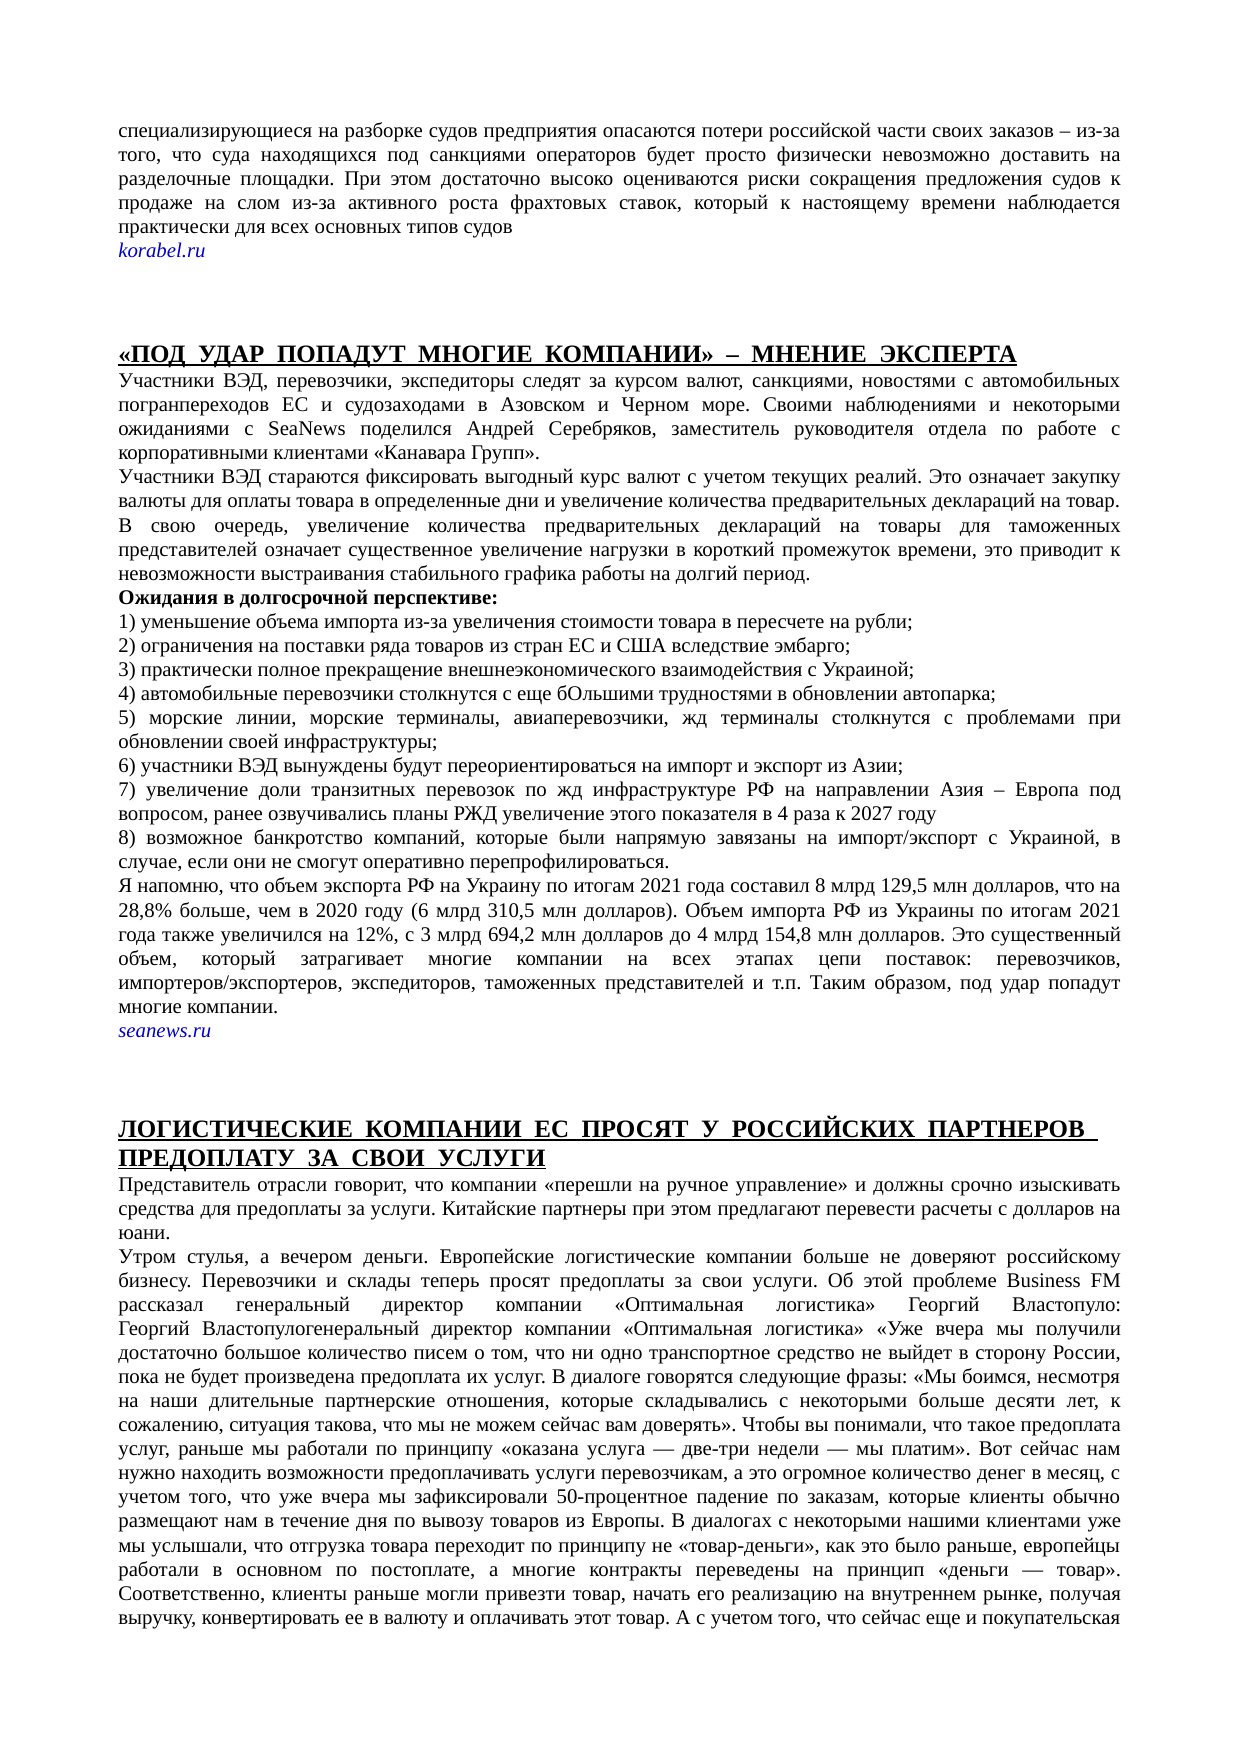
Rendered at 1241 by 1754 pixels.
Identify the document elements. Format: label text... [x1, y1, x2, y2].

text 5) морские линии, морские терминалы, авиаперевозчики, жд терминалы столкнутся с проблемами при обновлении своей инфраструктуры; [118, 705, 1122, 753]
text 8) возможное банкротство компаний, которые были напрямую завязаны на импорт/экспорт с Украиной, в случае, если они не смогут оперативно перепрофилироваться. [118, 825, 1122, 873]
text Участники ВЭД, перевозчики, экспедиторы следят за курсом валют, санкциями, новостями с автомобильных погранпереходов ЕС и судозаходами в Азовском и Черном море. Своими наблюдениями и некоторыми ожиданиями с SeaNews поделился Андрей Серебряков, заместитель руководителя отдела по работе с корпоративными клиентами «Канавара Групп». [118, 368, 1122, 464]
text Участники ВЭД стараются фиксировать выгодный курс валют с учетом текущих реалий. Это означает закупку валюты для оплаты товара в определенные дни и увеличение количества предварительных деклараций на товар. В свою очередь, увеличение количества предварительных деклараций на товары для таможенных представителей означает существенное увеличение нагрузки в короткий промежуток времени, это приводит к невозможности выстраивания стабильного графика работы на долгий период. [118, 464, 1122, 585]
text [118, 1172, 1122, 1629]
text Ожидания в долгосрочной перспективе: [118, 585, 1122, 609]
text «ПОД УДАР ПОПАДУТ МНОГИЕ КОМПАНИИ» – МНЕНИЕ ЭКСПЕРТА [118, 339, 1122, 368]
text 4) автомобильные перевозчики столкнутся с еще бОльшими трудностями в обновлении автопарка; [118, 681, 1122, 705]
text ЛОГИСТИЧЕСКИЕ КОМПАНИИ ЕС ПРОСЯТ У РОССИЙСКИХ ПАРТНЕРОВ ПРЕДОПЛАТУ ЗА СВОИ УСЛУГИ [118, 1114, 1122, 1172]
text Я напомню, что объем экспорта РФ на Украину по итогам 2021 года составил 8 млрд 129,5 млн долларов, что на 28,8% больше, чем в 2020 году (6 млрд 310,5 млн долларов). Объем импорта РФ из Украины по итогам 2021 года также увеличился на 12%, с 3 млрд 694,2 млн долларов до 4 млрд 154,8 млн долларов. Это существенный объем, который затрагивает многие компании на всех этапах цепи поставок: перевозчиков, импортеров/экспортеров, экспедиторов, таможенных представителей и т.п. Таким образом, под удар попадут многие компании. [118, 873, 1122, 1018]
text 2) ограничения на поставки ряда товаров из стран ЕС и США вследствие эмбарго; [118, 633, 1122, 657]
text seanews.ru [118, 1018, 1122, 1042]
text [118, 118, 1122, 238]
text 7) увеличение доли транзитных перевозок по жд инфраструктуре РФ на направлении Азия – Европа под вопросом, ранее озвучивались планы РЖД увеличение этого показателя в 4 раза к 2027 году [118, 777, 1122, 825]
text korabel.ru [118, 238, 1122, 262]
text 3) практически полное прекращение внешнеэкономического взаимодействия с Украиной; [118, 657, 1122, 681]
text 1) уменьшение объема импорта из-за увеличения стоимости товара в пересчете на рубли; [118, 609, 1122, 633]
text 6) участники ВЭД вынуждены будут переориентироваться на импорт и экспорт из Азии; [118, 753, 1122, 777]
